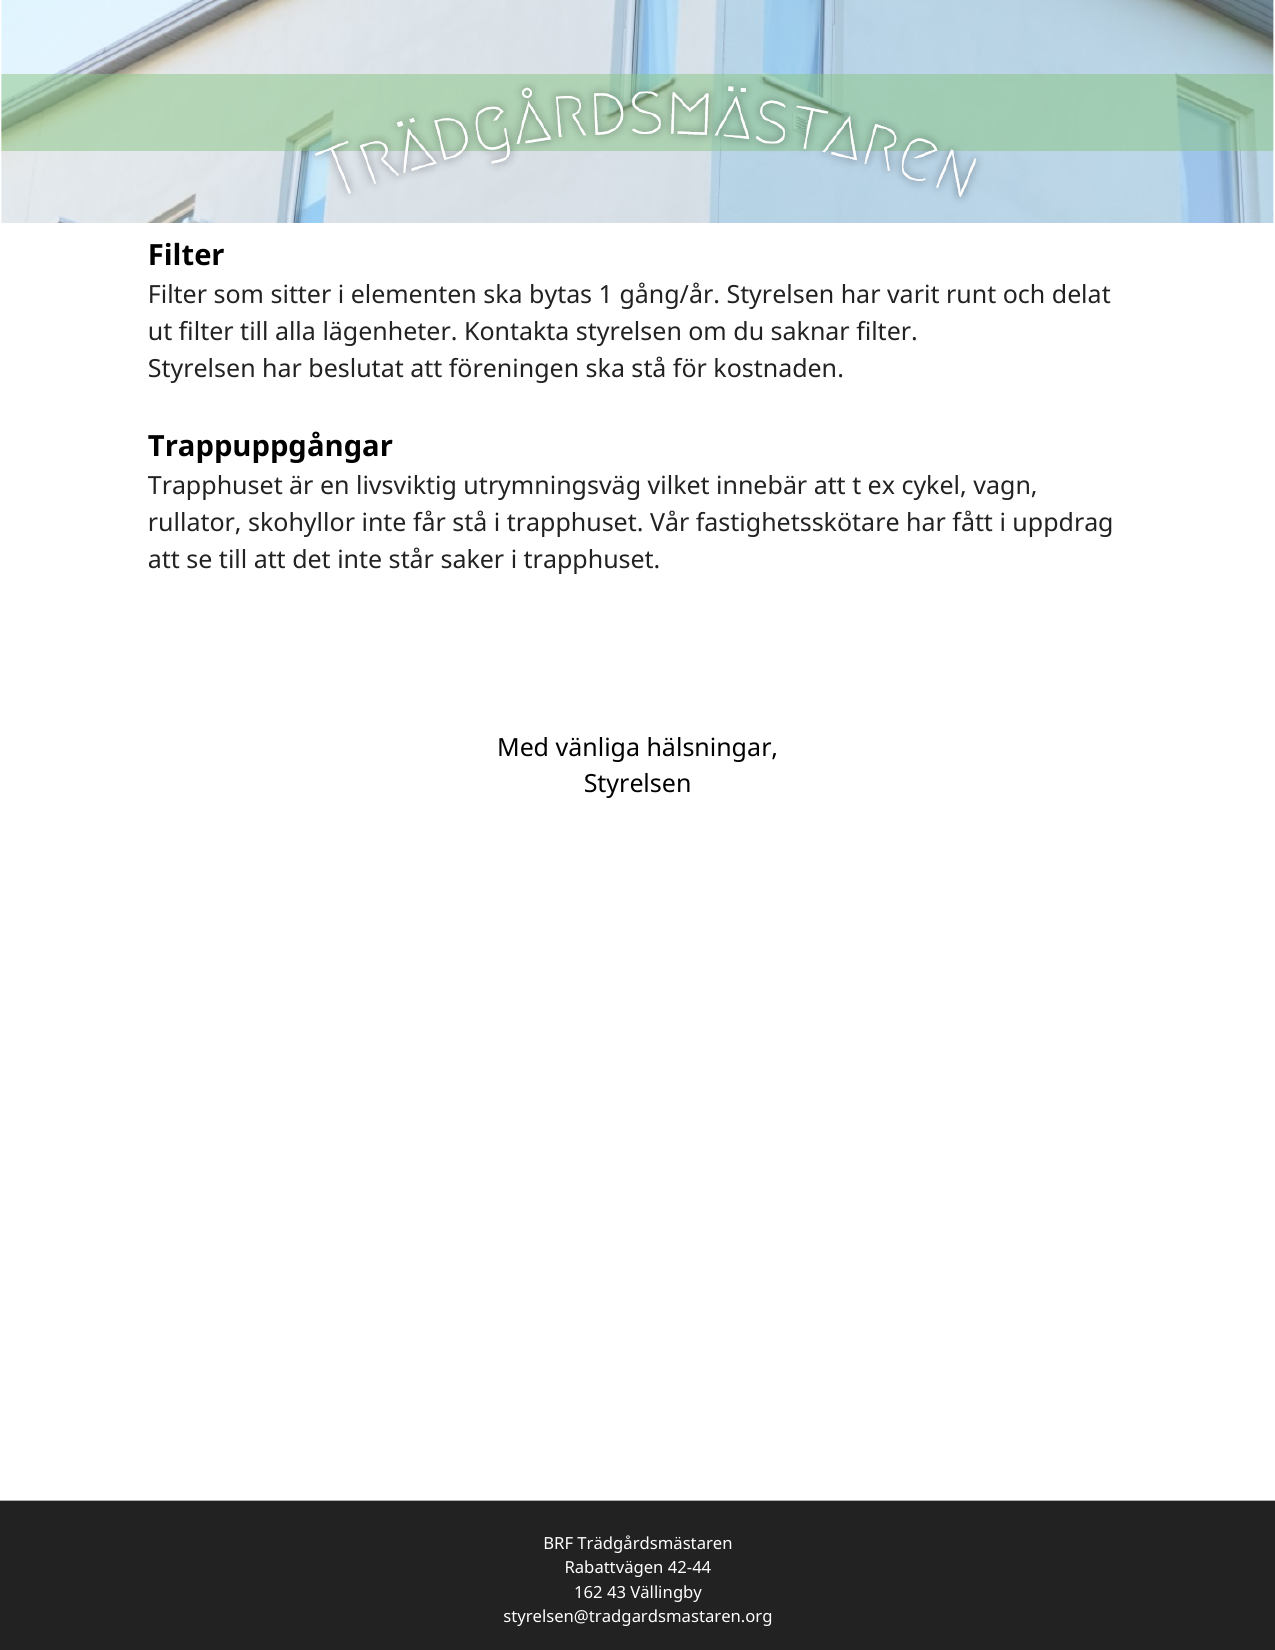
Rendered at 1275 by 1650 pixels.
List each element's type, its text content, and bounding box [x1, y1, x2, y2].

subtitle Trappuppgångar [148, 425, 1127, 465]
text Styrelsen [148, 766, 1127, 800]
text Med vänliga hälsningar, [148, 729, 1127, 763]
picture [1, 0, 1274, 223]
text Filter som sitter i elementen ska bytas 1 gång/år. Styrelsen har varit runt och delat ut filter till alla lägenheter. Kontakta styrelsen om du saknar filter. Styrelsen har beslutat att föreningen ska stå för kostnaden. [148, 277, 1127, 385]
subtitle Filter [148, 234, 1127, 274]
text Trapphuset är en livsviktig utrymningsväg vilket innebär att t ex cykel, vagn, rullator, skohyllor inte får stå i trapphuset. Vår fastighetsskötare har fått i uppdrag att se till att det inte står saker i trapphuset. [148, 468, 1127, 609]
